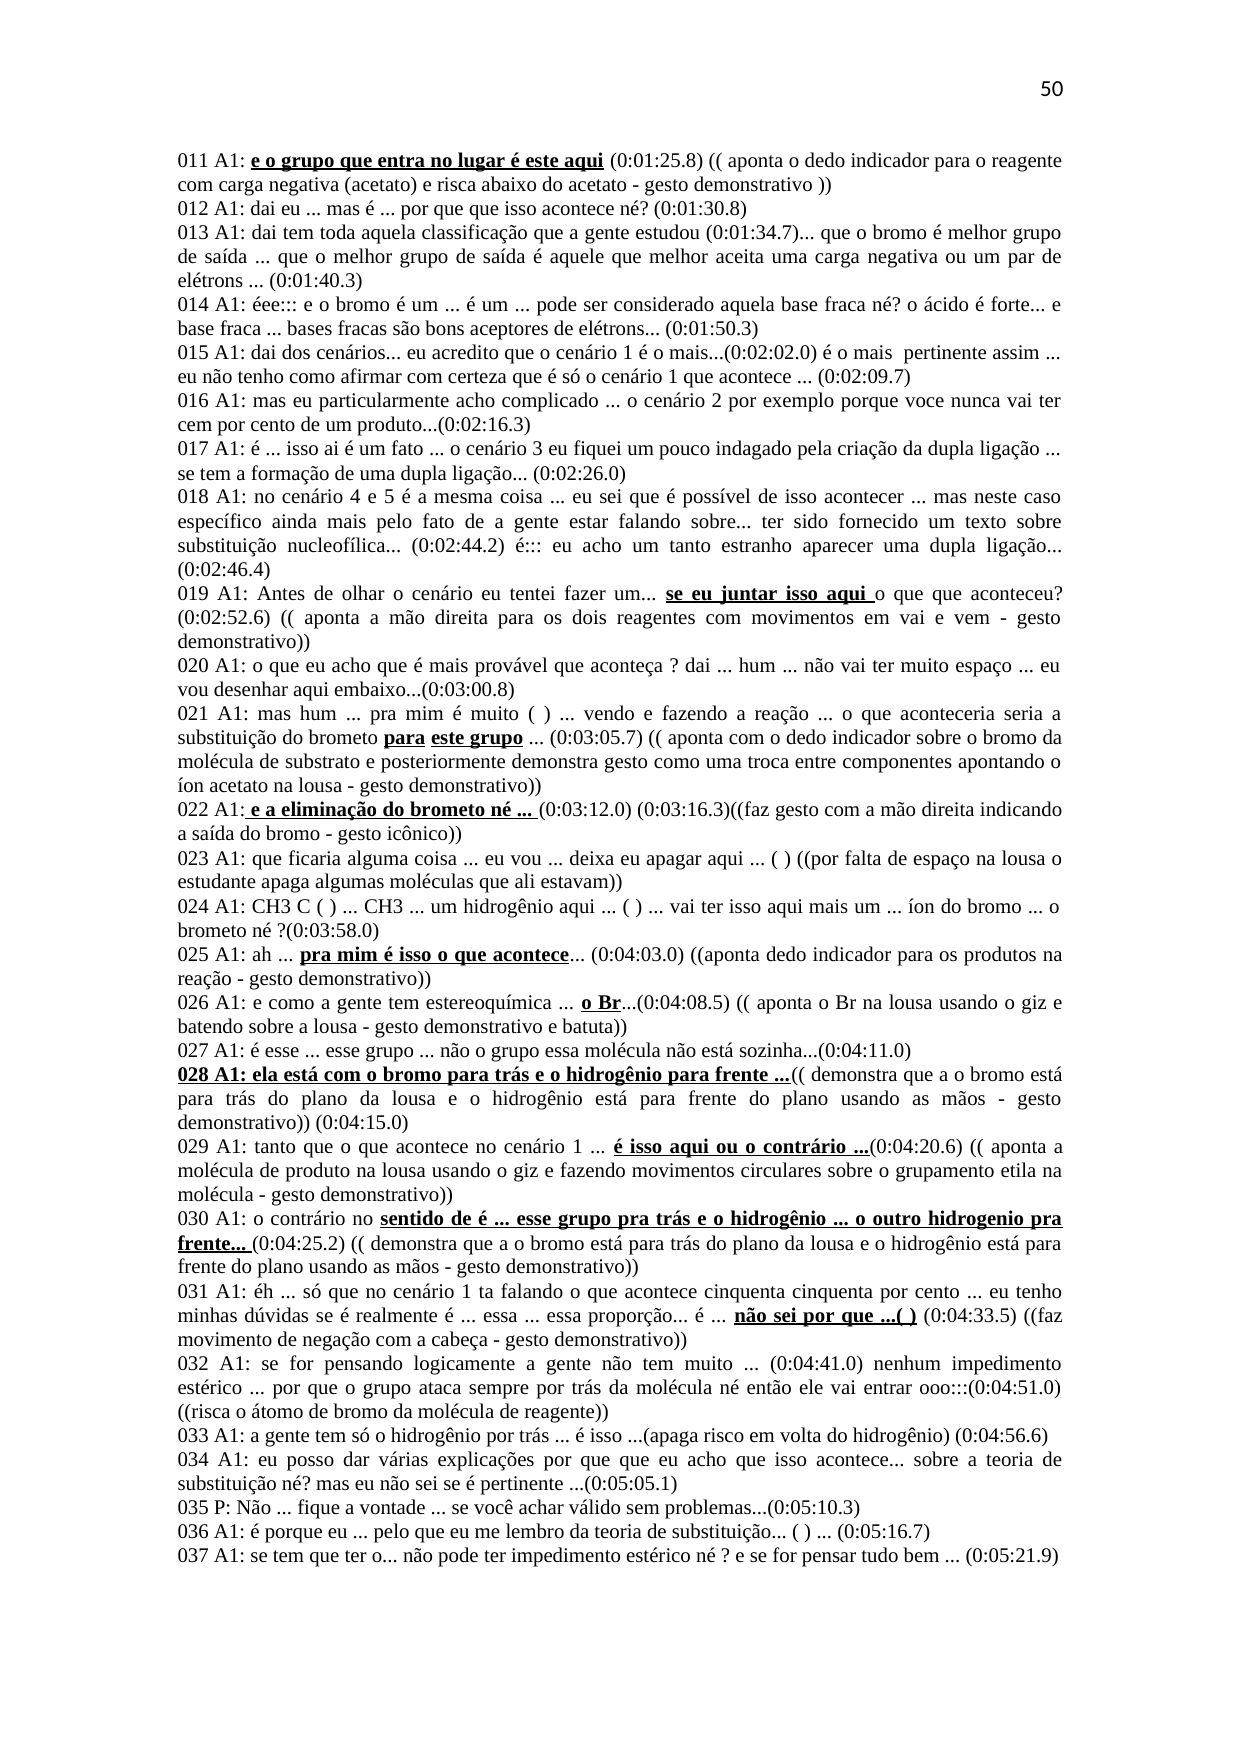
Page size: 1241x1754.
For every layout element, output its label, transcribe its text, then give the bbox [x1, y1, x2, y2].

text 032 A1: se for pensando logicamente a gente não tem muito ... (0:04:41.0) nenhum impedimento estérico ... por que o grupo ataca sempre por trás da molécula né então ele vai entrar ooo:::(0:04:51.0) ((risca o átomo de bromo da molécula de reagente)) [177, 1351, 1063, 1423]
text 020 A1: o que eu acho que é mais provável que aconteça ? dai ... hum ... não vai ter muito espaço ... eu vou desenhar aqui embaixo...(0:03:00.8) [177, 653, 1063, 701]
text 029 A1: tanto que o que acontece no cenário 1 ... é isso aqui ou o contrário ...(0:04:20.6) (( aponta a molécula de produto na lousa usando o giz e fazendo movimentos circulares sobre o grupamento etila na molécula - gesto demonstrativo)) [177, 1134, 1063, 1206]
text 031 A1: éh ... só que no cenário 1 ta falando o que acontece cinquenta cinquenta por cento ... eu tenho minhas dúvidas se é realmente é ... essa ... essa proporção... é ... não sei por que ...( ) (0:04:33.5) ((faz movimento de negação com a cabeça - gesto demonstrativo)) [177, 1278, 1063, 1351]
text 023 A1: que ficaria alguma coisa ... eu vou ... deixa eu apagar aqui ... ( ) ((por falta de espaço na lousa o estudante apaga algumas moléculas que ali estavam)) [177, 845, 1063, 893]
text 036 A1: é porque eu ... pelo que eu me lembro da teoria de substituição... ( ) ... (0:05:16.7) [177, 1519, 1063, 1543]
text 025 A1: ah ... pra mim é isso o que acontece... (0:04:03.0) ((aponta dedo indicador para os produtos na reação - gesto demonstrativo)) [177, 942, 1063, 990]
text 011 A1: e o grupo que entra no lugar é este aqui (0:01:25.8) (( aponta o dedo indicador para o reagente com carga negativa (acetato) e risca abaixo do acetato - gesto demonstrativo )) [177, 148, 1063, 196]
text 018 A1: no cenário 4 e 5 é a mesma coisa ... eu sei que é possível de isso acontecer ... mas neste caso específico ainda mais pelo fato de a gente estar falando sobre... ter sido fornecido um texto sobre substituição nucleofílica... (0:02:44.2) é::: eu acho um tanto estranho aparecer uma dupla ligação...(0:02:46.4) [177, 484, 1063, 581]
text 024 A1: CH3 C ( ) ... CH3 ... um hidrogênio aqui ... ( ) ... vai ter isso aqui mais um ... íon do bromo ... o brometo né ?(0:03:58.0) [177, 893, 1063, 942]
text 035 P: Não ... fique a vontade ... se você achar válido sem problemas...(0:05:10.3) [177, 1495, 1063, 1519]
text 016 A1: mas eu particularmente acho complicado ... o cenário 2 por exemplo porque voce nunca vai ter cem por cento de um produto...(0:02:16.3) [177, 388, 1063, 436]
text 013 A1: dai tem toda aquela classificação que a gente estudou (0:01:34.7)... que o bromo é melhor grupo de saída ... que o melhor grupo de saída é aquele que melhor aceita uma carga negativa ou um par de elétrons ... (0:01:40.3) [177, 220, 1063, 292]
text 021 A1: mas hum ... pra mim é muito ( ) ... vendo e fazendo a reação ... o que aconteceria seria a substituição do brometo para este grupo ... (0:03:05.7) (( aponta com o dedo indicador sobre o bromo da molécula de substrato e posteriormente demonstra gesto como uma troca entre componentes apontando o íon acetato na lousa - gesto demonstrativo)) [177, 701, 1063, 797]
text 017 A1: é ... isso ai é um fato ... o cenário 3 eu fiquei um pouco indagado pela criação da dupla ligação ... se tem a formação de uma dupla ligação... (0:02:26.0) [177, 436, 1063, 484]
text 033 A1: a gente tem só o hidrogênio por trás ... é isso ...(apaga risco em volta do hidrogênio) (0:04:56.6) [177, 1423, 1063, 1447]
text 037 A1: se tem que ter o... não pode ter impedimento estérico né ? e se for pensar tudo bem ... (0:05:21.9) [177, 1543, 1063, 1567]
text 030 A1: o contrário no sentido de é ... esse grupo pra trás e o hidrogênio ... o outro hidrogenio pra frente... (0:04:25.2) (( demonstra que a o bromo está para trás do plano da lousa e o hidrogênio está para frente do plano usando as mãos - gesto demonstrativo)) [177, 1206, 1063, 1278]
text 022 A1: e a eliminação do brometo né ... (0:03:12.0) (0:03:16.3)((faz gesto com a mão direita indicando a saída do bromo - gesto icônico)) [177, 797, 1063, 845]
text 015 A1: dai dos cenários... eu acredito que o cenário 1 é o mais...(0:02:02.0) é o mais pertinente assim ... eu não tenho como afirmar com certeza que é só o cenário 1 que acontece ... (0:02:09.7) [177, 340, 1063, 388]
text 028 A1: ela está com o bromo para trás e o hidrogênio para frente ...(( demonstra que a o bromo está para trás do plano da lousa e o hidrogênio está para frente do plano usando as mãos - gesto demonstrativo)) (0:04:15.0) [177, 1062, 1063, 1134]
text 014 A1: éee::: e o bromo é um ... é um ... pode ser considerado aquela base fraca né? o ácido é forte... e base fraca ... bases fracas são bons aceptores de elétrons... (0:01:50.3) [177, 292, 1063, 340]
text 019 A1: Antes de olhar o cenário eu tentei fazer um... se eu juntar isso aqui o que que aconteceu?(0:02:52.6) (( aponta a mão direita para os dois reagentes com movimentos em vai e vem - gesto demonstrativo)) [177, 581, 1063, 653]
text 027 A1: é esse ... esse grupo ... não o grupo essa molécula não está sozinha...(0:04:11.0) [177, 1038, 1063, 1062]
text 034 A1: eu posso dar várias explicações por que que eu acho que isso acontece... sobre a teoria de substituição né? mas eu não sei se é pertinente ...(0:05:05.1) [177, 1447, 1063, 1495]
text 026 A1: e como a gente tem estereoquímica ... o Br...(0:04:08.5) (( aponta o Br na lousa usando o giz e batendo sobre a lousa - gesto demonstrativo e batuta)) [177, 990, 1063, 1038]
text 012 A1: dai eu ... mas é ... por que que isso acontece né? (0:01:30.8) [177, 196, 1063, 220]
